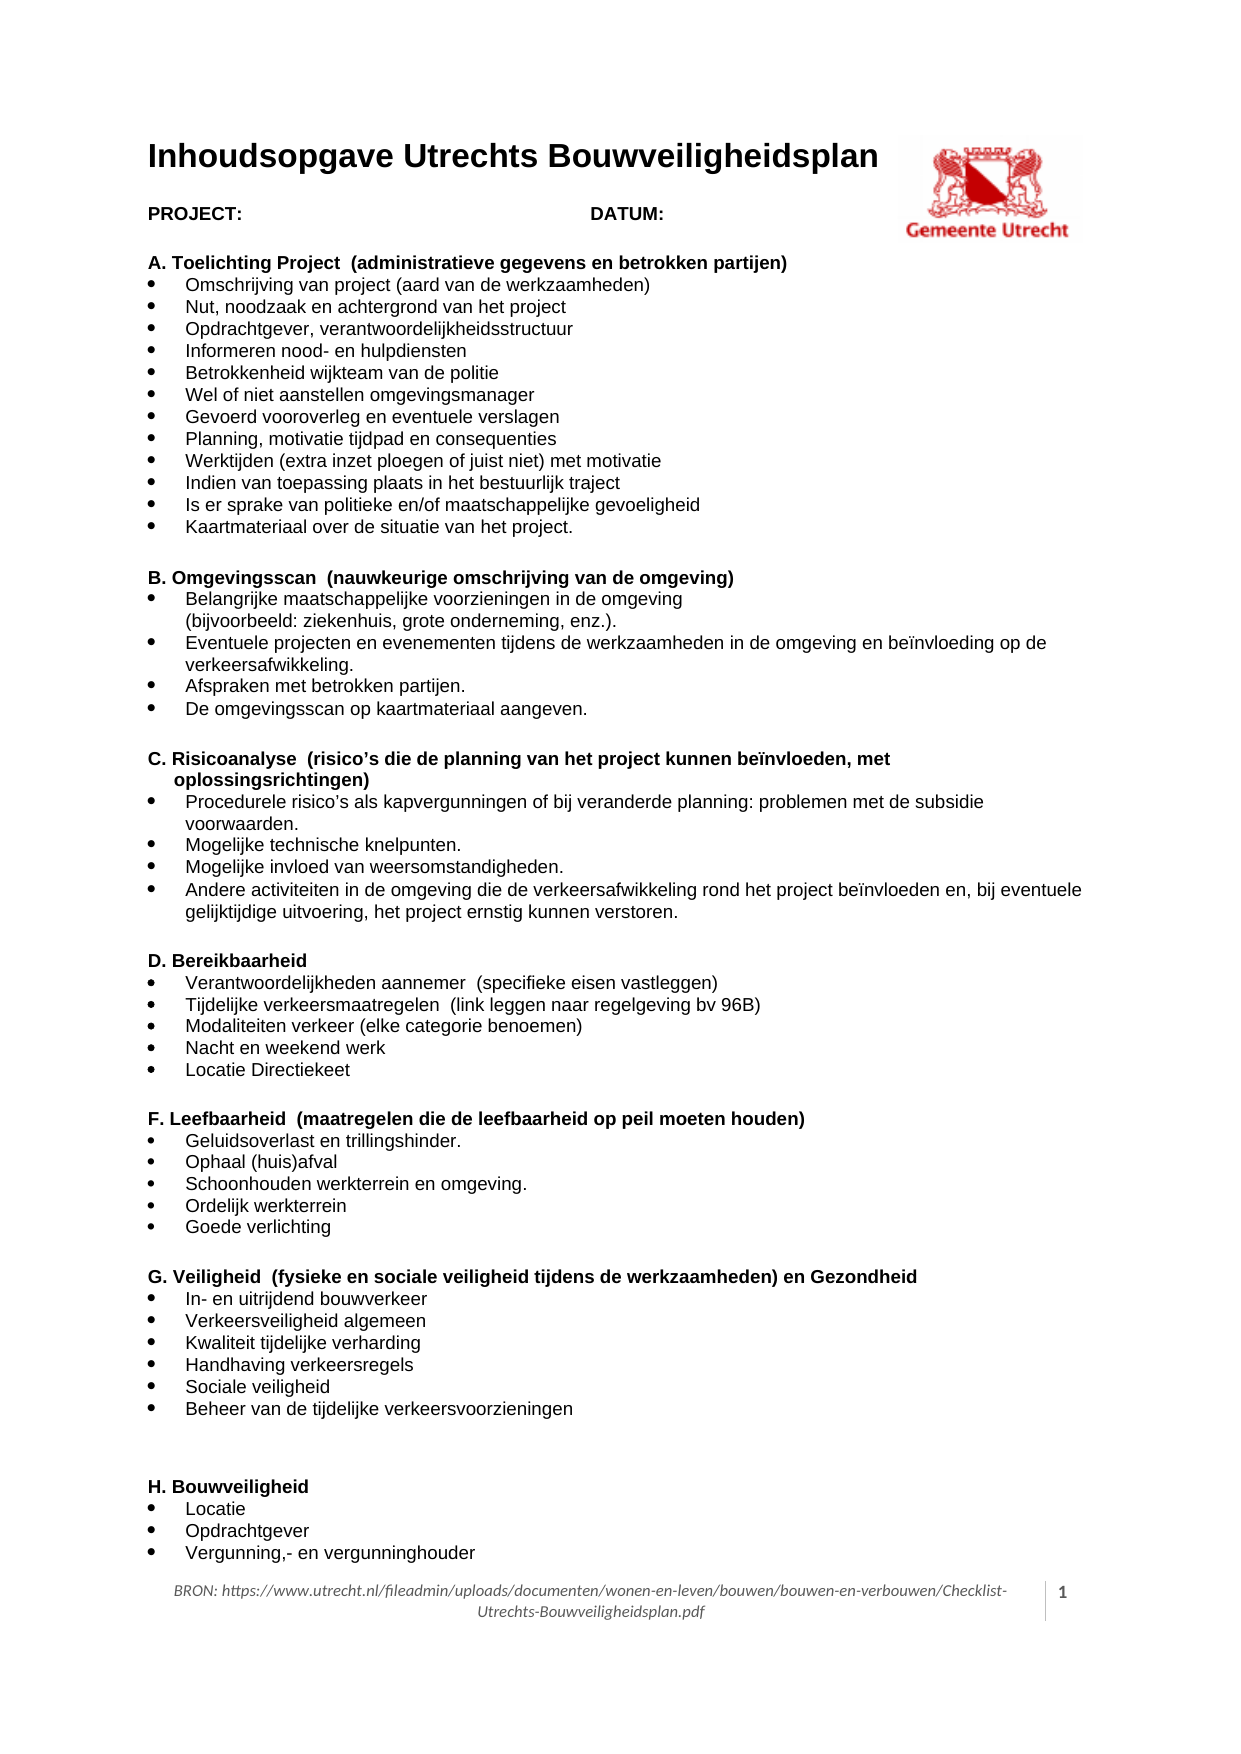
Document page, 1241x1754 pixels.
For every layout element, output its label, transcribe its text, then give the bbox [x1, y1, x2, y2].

list Mogelijke invloed van weersomstandigheden. [148, 856, 1092, 878]
list Gevoerd vooroverleg en eventuele verslagen [148, 406, 1092, 428]
list Ordelijk werkterrein [148, 1194, 1092, 1216]
list Opdrachtgever [148, 1520, 1092, 1542]
text (bijvoorbeeld: ziekenhuis, grote onderneming, enz.). [185, 610, 1092, 632]
text PROJECT: DATUM: [148, 202, 1092, 224]
list Indien van toepassing plaats in het bestuurlijk traject [148, 472, 1092, 494]
list Modaliteiten verkeer (elke categorie benoemen) [148, 1015, 1092, 1037]
list Is er sprake van politieke en/of maatschappelijke gevoeligheid [148, 494, 1092, 516]
picture [897, 224, 1086, 252]
list Locatie Directiekeet [148, 1058, 1092, 1080]
list Locatie [148, 1498, 1092, 1520]
list Ophaal (huis)afval [148, 1151, 1092, 1173]
text H. Bouwveiligheid [148, 1476, 1092, 1498]
text F. Leefbaarheid (maatregelen die de leefbaarheid op peil moeten houden) [148, 1108, 1092, 1129]
list Planning, motivatie tijdpad en consequenties [148, 428, 1092, 450]
list Werktijden (extra inzet ploegen of juist niet) met motivatie [148, 450, 1092, 472]
list Verkeersveiligheid algemeen [148, 1309, 1092, 1332]
list Opdrachtgever, verantwoordelijkheidsstructuur [148, 318, 1092, 340]
list Schoonhouden werkterrein en omgeving. [148, 1173, 1092, 1194]
list Vergunning,- en vergunninghouder [148, 1542, 1092, 1564]
picture [897, 174, 1086, 202]
list Handhaving verkeersregels [148, 1354, 1092, 1376]
text B. Omgevingsscan (nauwkeurige omschrijving van de omgeving) [148, 566, 1092, 588]
list Goede verlichting [148, 1216, 1092, 1238]
text Inhoudsopgave Utrechts Bouwveiligheidsplan [148, 136, 1092, 174]
text C. Risicoanalyse (risico’s die de planning van het project kunnen beïnvloeden, met [148, 747, 1092, 769]
list Kwaliteit tijdelijke verharding [148, 1332, 1092, 1354]
list Beheer van de tijdelijke verkeersvoorzieningen [148, 1398, 1092, 1420]
list Sociale veiligheid [148, 1376, 1092, 1398]
text oplossingsrichtingen) [148, 769, 1092, 791]
text D. Bereikbaarheid [148, 950, 1092, 972]
list Nacht en weekend werk [148, 1037, 1092, 1058]
list In- en uitrijdend bouwverkeer [148, 1287, 1092, 1309]
list Geluidsoverlast en trillingshinder. [148, 1129, 1092, 1151]
list Procedurele risico’s als kapvergunningen of bij veranderde planning: problemen met de subsidie voorwaarden. [148, 791, 1092, 834]
list De omgevingsscan op kaartmateriaal aangeven. [148, 697, 1092, 719]
list Informeren nood- en hulpdiensten [148, 340, 1092, 362]
list Verantwoordelijkheden aannemer (specifieke eisen vastleggen) [148, 972, 1092, 993]
text G. Veiligheid (fysieke en sociale veiligheid tijdens de werkzaamheden) en Gezondheid [148, 1266, 1092, 1287]
list Nut, noodzaak en achtergrond van het project [148, 296, 1092, 318]
list Betrokkenheid wijkteam van de politie [148, 362, 1092, 384]
list Mogelijke technische knelpunten. [148, 834, 1092, 856]
list Kaartmateriaal over de situatie van het project. [148, 516, 1092, 538]
list Andere activiteiten in de omgeving die de verkeersafwikkeling rond het project beïnvloeden en, bij eventuele gelijktijdige uitvoering, het project ernstig kunnen verstoren. [148, 878, 1092, 922]
text A. Toelichting Project (administratieve gegevens en betrokken partijen) [148, 252, 1092, 273]
list Tijdelijke verkeersmaatregelen (link leggen naar regelgeving bv 96B) [148, 993, 1092, 1015]
list Belangrijke maatschappelijke voorzieningen in de omgeving [148, 588, 1092, 610]
list Omschrijving van project (aard van de werkzaamheden) [148, 273, 1092, 296]
list Wel of niet aanstellen omgevingsmanager [148, 384, 1092, 406]
list Afspraken met betrokken partijen. [148, 675, 1092, 697]
list Eventuele projecten en evenementen tijdens de werkzaamheden in de omgeving en beïnvloeding op de verkeersafwikkeling. [148, 632, 1092, 675]
